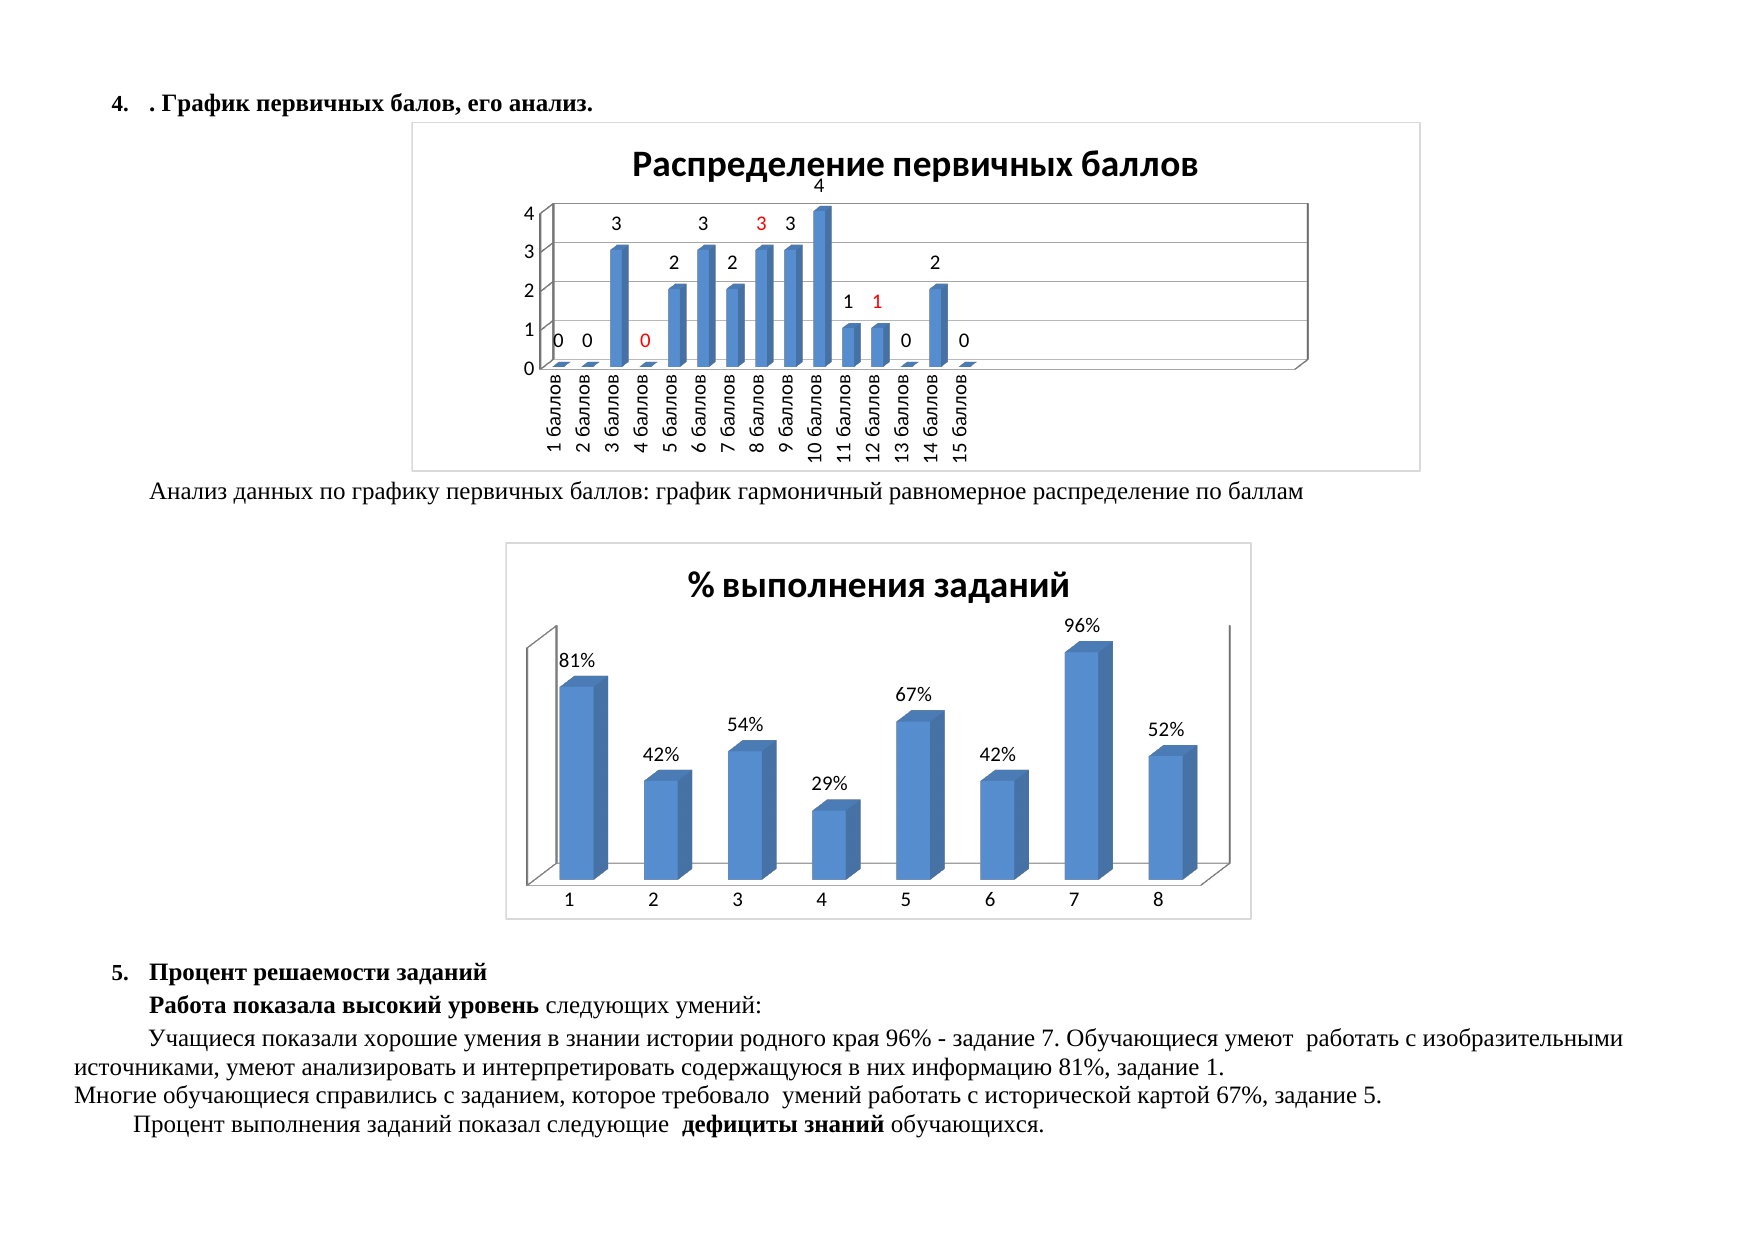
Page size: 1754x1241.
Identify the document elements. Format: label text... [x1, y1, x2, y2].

list Процент решаемости заданий [111, 957, 1683, 986]
list Анализ данных по графику первичных баллов: график гармоничный равномерное распределение по баллам [149, 476, 1683, 505]
list Процент выполнения заданий показал следующие дефициты знаний обучающихся. [74, 1109, 1683, 1138]
text Учащиеся показали хорошие умения в знании истории родного края 96% - задание 7. Обучающиеся умеют работать с изобразительными источниками, умеют анализировать и интерпретировать содержащуюся в них информацию 81%, задание 1. Многие обучающиеся справились с заданием, которое требовало умений работать с исторической картой 67%, задание 5. [74, 1023, 1683, 1109]
list . График первичных балов, его анализ. [111, 88, 1683, 117]
list Работа показала высокий уровень следующих умений: [149, 990, 1683, 1019]
